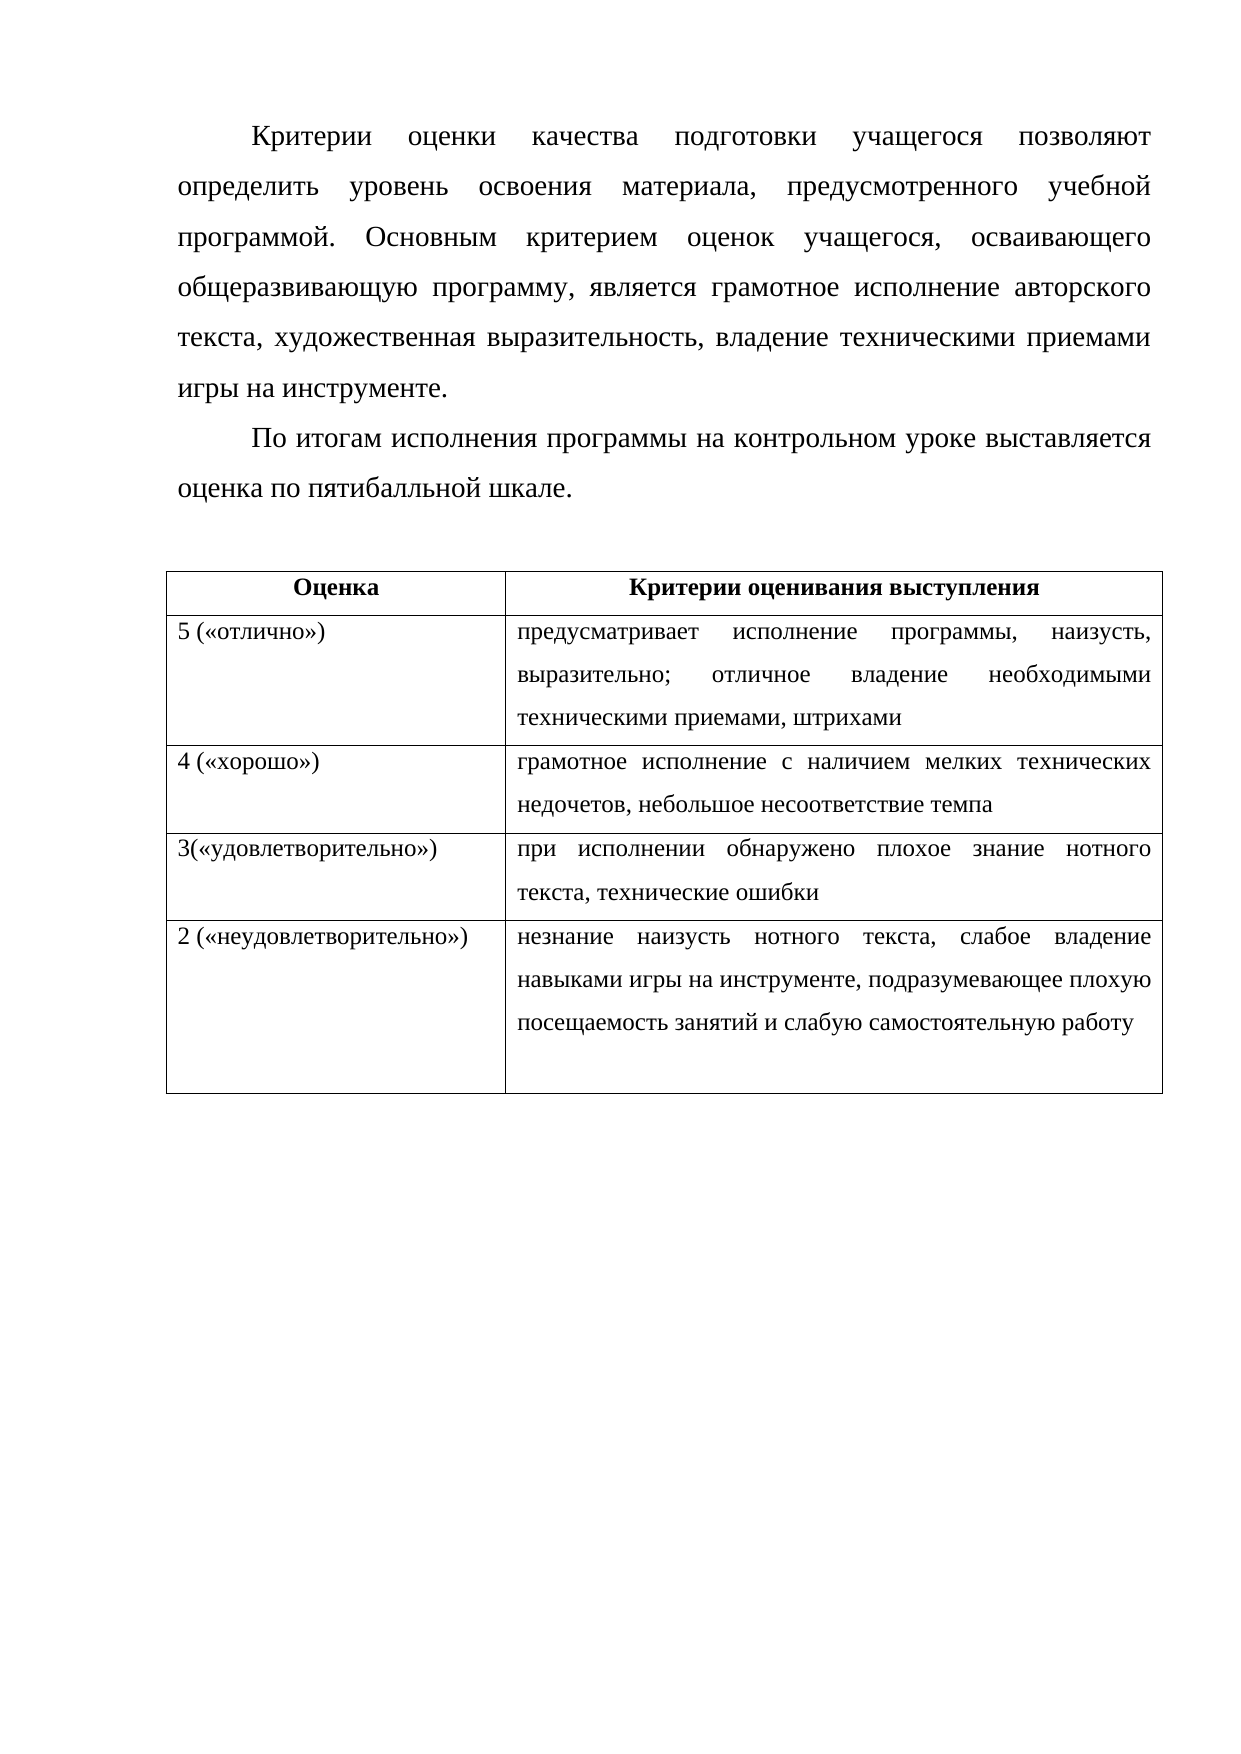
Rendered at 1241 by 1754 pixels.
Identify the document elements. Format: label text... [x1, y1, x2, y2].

table_cell 2 («неудовлетворительно») [167, 921, 505, 1093]
table_cell незнание наизусть нотного текста, слабое владение навыками игры на инструменте, подразумевающее плохую посещаемость занятий и слабую самостоятельную работу [506, 921, 1162, 1093]
table_cell 5 («отлично») [167, 616, 505, 745]
table_cell 3(«удовлетворительно») [167, 834, 505, 920]
table_cell 4 («хорошо») [167, 746, 505, 832]
list По итогам исполнения программы на контрольном уроке выставляется оценка по пятибалльной шкале. [177, 420, 1152, 504]
table_cell грамотное исполнение с наличием мелких технических недочетов, небольшое несоответствие темпа [506, 746, 1162, 832]
table_cell предусматривает исполнение программы, наизусть, выразительно; отличное владение необходимыми техническими приемами, штрихами [506, 616, 1162, 745]
table_cell при исполнении обнаружено плохое знание нотного текста, технические ошибки [506, 834, 1162, 920]
table_header Оценка [167, 572, 505, 615]
list Критерии оценки качества подготовки учащегося позволяют определить уровень освоения материала, предусмотренного учебной программой. Основным критерием оценок учащегося, осваивающего общеразвивающую программу, является грамотное исполнение авторского текста, художественная выразительность, владение техническими приемами игры на инструменте. [177, 118, 1152, 403]
table_header Критерии оценивания выступления [506, 572, 1162, 615]
